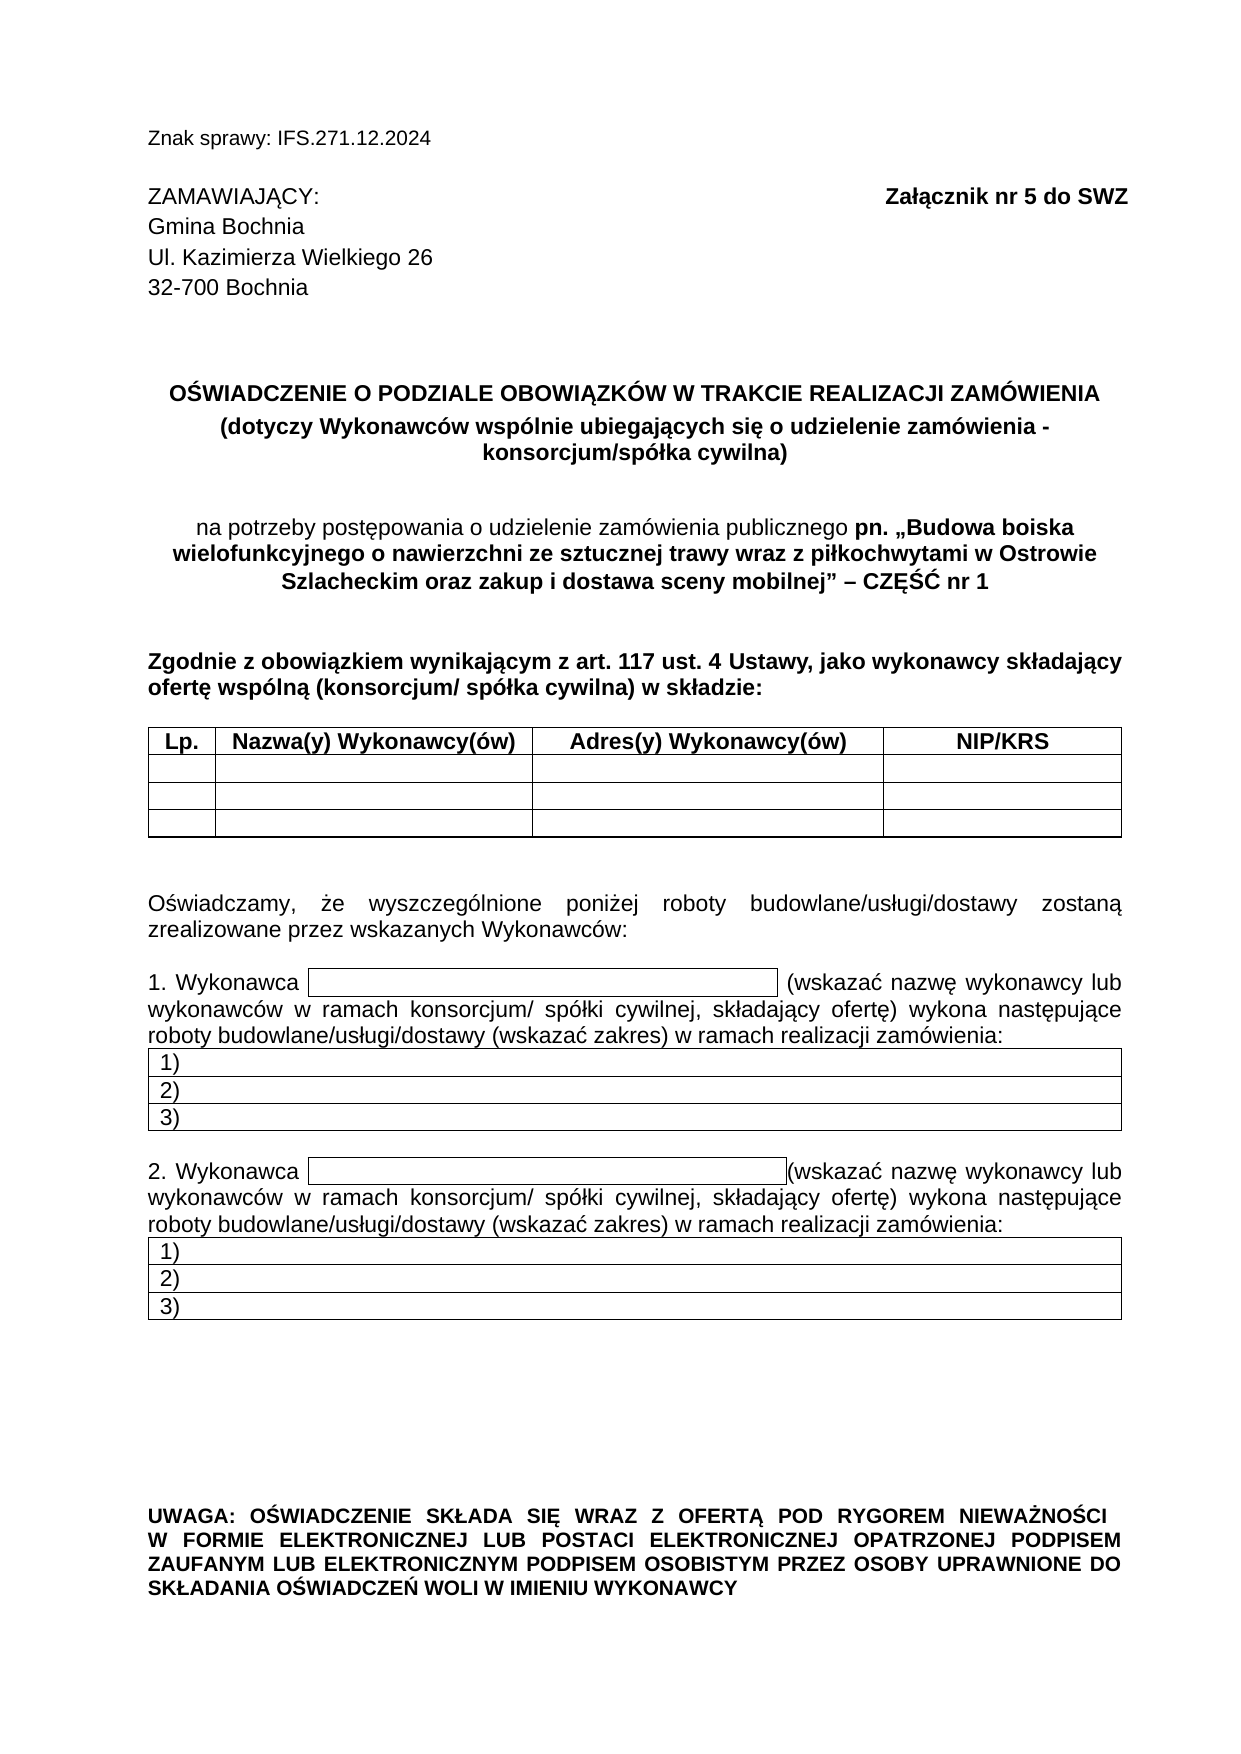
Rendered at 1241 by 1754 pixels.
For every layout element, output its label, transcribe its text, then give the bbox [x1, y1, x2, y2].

text Gmina Bochnia [148, 213, 1122, 240]
table_header NIP/KRS [884, 728, 1121, 754]
table_cell [149, 783, 215, 809]
table_cell [216, 810, 532, 836]
table_cell [149, 755, 215, 782]
table_cell [884, 810, 1121, 836]
text (dotyczy Wykonawców wspólnie ubiegających się o udzielenie zamówienia - konsorcjum/spółka cywilna) [148, 413, 1122, 466]
table_header Adres(y) Wykonawcy(ów) [533, 728, 883, 754]
table_header 1) [149, 1049, 1121, 1076]
table_cell [533, 755, 883, 782]
text Oświadczamy, że wyszczególnione poniżej roboty budowlane/usługi/dostawy zostaną zrealizowane przez wskazanych Wykonawców: [148, 890, 1122, 943]
text na potrzeby postępowania o udzielenie zamówienia publicznego pn. „Budowa boiska wielofunkcyjnego o nawierzchni ze sztucznej trawy wraz z piłkochwytami w Ostrowie Szlacheckim oraz zakup i dostawa sceny mobilnej” – CZĘŚĆ nr 1 [148, 513, 1122, 595]
table_cell [533, 783, 883, 809]
text Znak sprawy: IFS.271.12.2024 [148, 125, 1122, 149]
table_header Nazwa(y) Wykonawcy(ów) [216, 728, 532, 754]
table_header 1) [149, 1238, 1121, 1264]
table_cell 2) [149, 1265, 1121, 1292]
text 32-700 Bochnia [148, 274, 1122, 300]
text 2. Wykonawca (wskazać nazwę wykonawcy lub wykonawców w ramach konsorcjum/ spółki cywilnej, składający ofertę) wykona następujące roboty budowlane/usługi/dostawy (wskazać zakres) w ramach realizacji zamówienia: [148, 1158, 1122, 1237]
subtitle OŚWIADCZENIE O PODZIALE OBOWIĄZKÓW W TRAKCIE REALIZACJI ZAMÓWIENIA [148, 380, 1122, 407]
text 1. Wykonawca (wskazać nazwę wykonawcy lub wykonawców w ramach konsorcjum/ spółki cywilnej, składający ofertę) wykona następujące roboty budowlane/usługi/dostawy (wskazać zakres) w ramach realizacji zamówienia: [148, 969, 1122, 1048]
text UWAGA: OŚWIADCZENIE SKŁADA SIĘ WRAZ Z OFERTĄ POD RYGOREM NIEWAŻNOŚCI W FORMIE ELEKTRONICZNEJ LUB POSTACI ELEKTRONICZNEJ OPATRZONEJ PODPISEM ZAUFANYM LUB ELEKTRONICZNYM PODPISEM OSOBISTYM PRZEZ OSOBY UPRAWNIONE DO SKŁADANIA OŚWIADCZEŃ WOLI W IMIENIU WYKONAWCY [148, 1504, 1122, 1600]
text Zgodnie z obowiązkiem wynikającym z art. 117 ust. 4 Ustawy, jako wykonawcy składający ofertę wspólną (konsorcjum/ spółka cywilna) w składzie: [148, 648, 1122, 700]
table_cell [216, 783, 532, 809]
table_cell [216, 755, 532, 782]
table_cell [533, 810, 883, 836]
table_cell [884, 755, 1121, 782]
table_cell 3) [149, 1293, 1121, 1319]
table_header Lp. [149, 728, 215, 754]
table_cell 3) [149, 1104, 1121, 1130]
text ZAMAWIAJĄCY: Załącznik nr 5 do SWZ [148, 183, 1137, 209]
text Ul. Kazimierza Wielkiego 26 [148, 243, 1122, 270]
table_cell [884, 783, 1121, 809]
table_cell [149, 810, 215, 836]
table_cell 2) [149, 1077, 1121, 1103]
